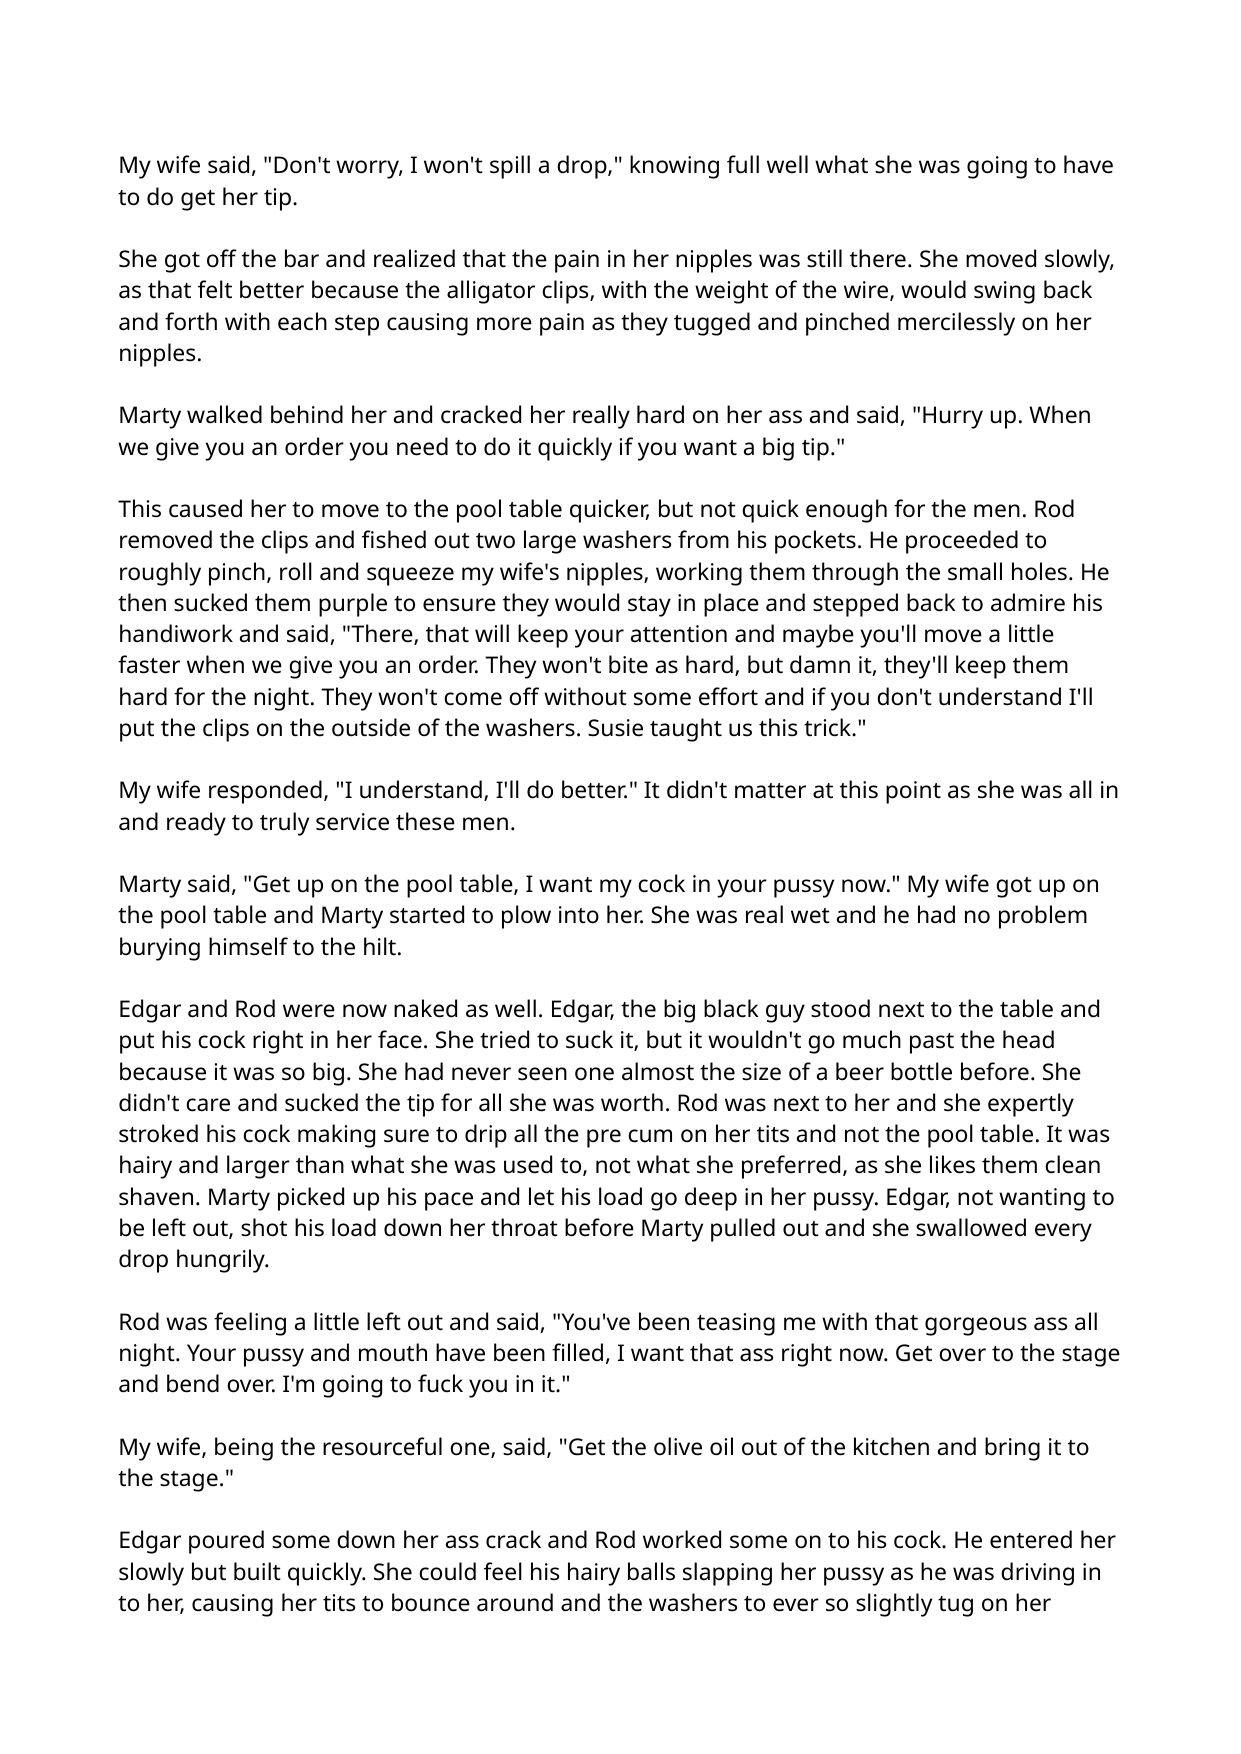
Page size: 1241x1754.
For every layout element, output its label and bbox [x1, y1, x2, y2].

text [118, 774, 1122, 1618]
text [118, 118, 1122, 743]
